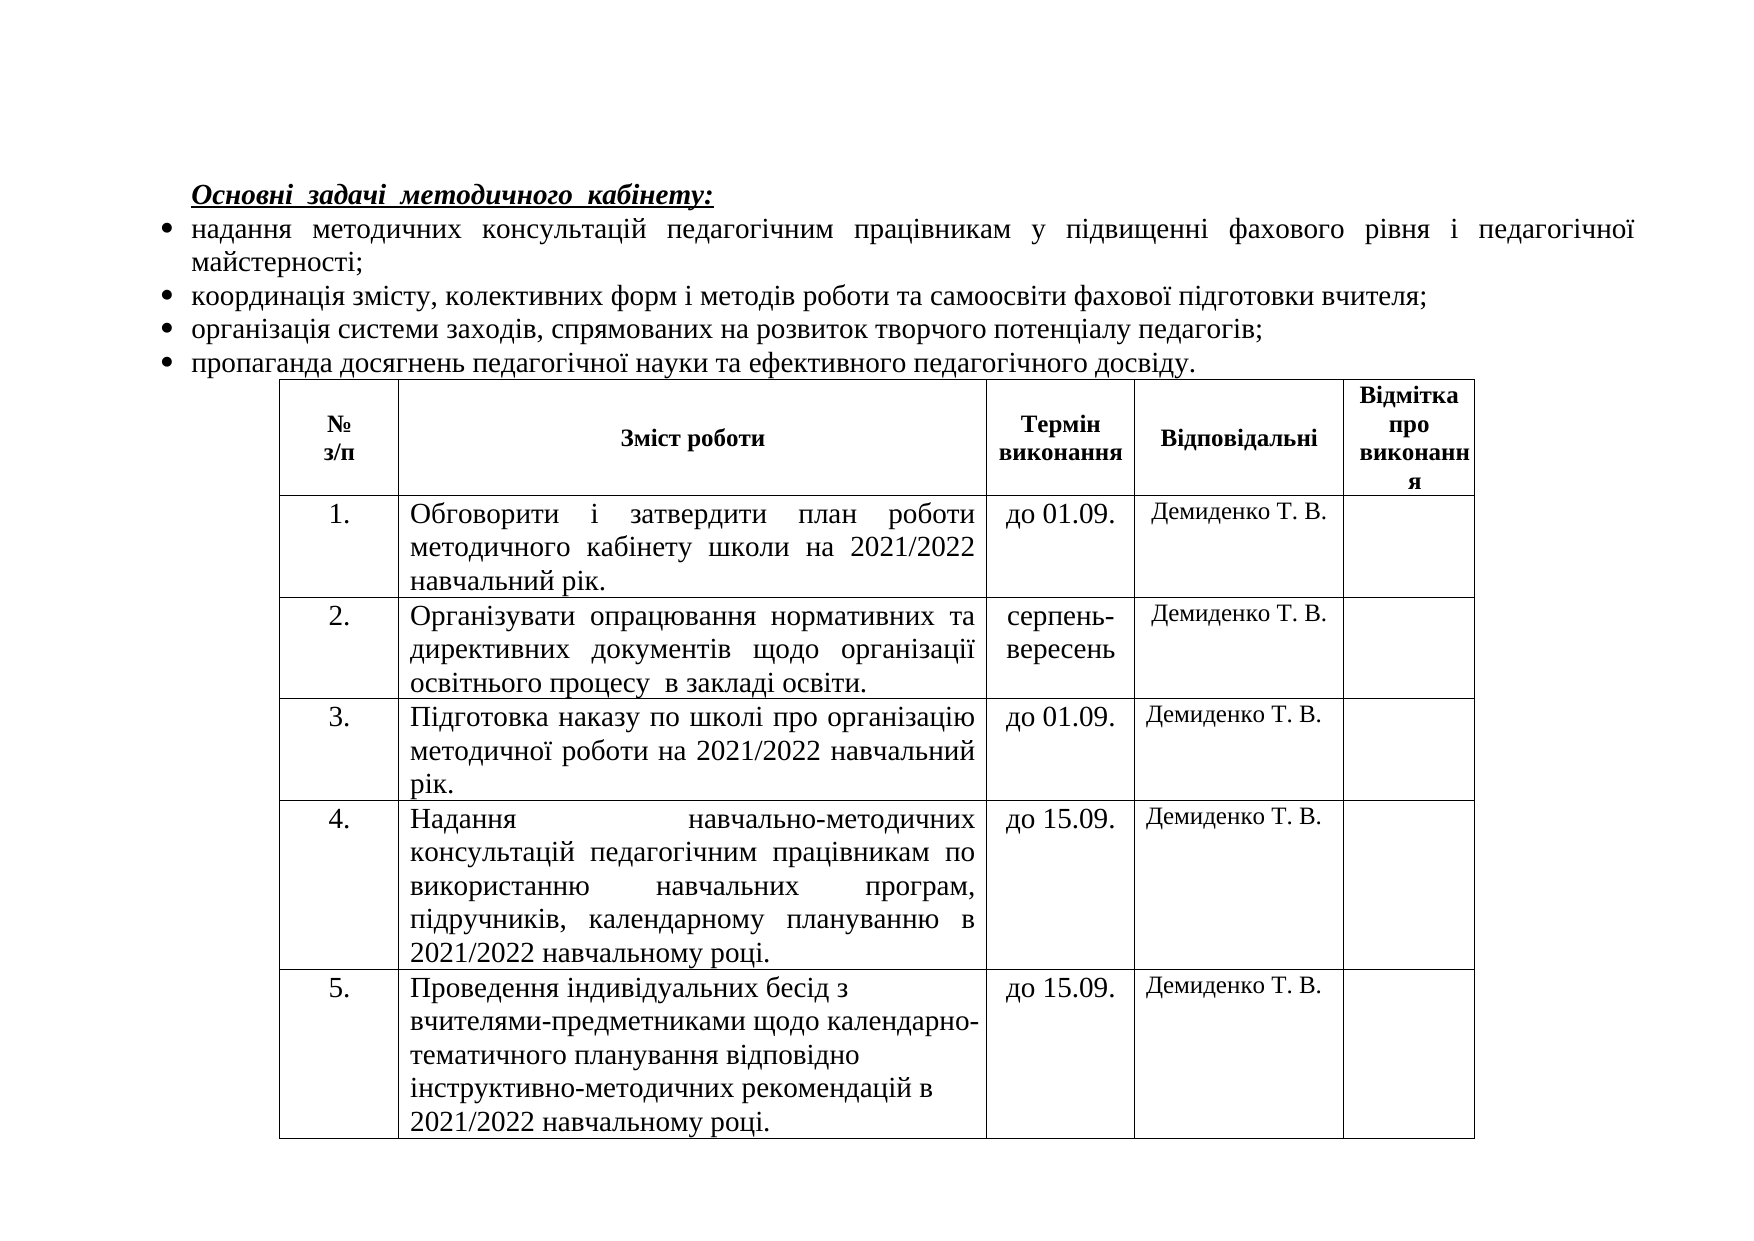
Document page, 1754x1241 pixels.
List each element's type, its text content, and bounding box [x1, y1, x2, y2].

list організація системи заходів, спрямованих на розвиток творчого потенціалу педагогів; [162, 312, 1618, 345]
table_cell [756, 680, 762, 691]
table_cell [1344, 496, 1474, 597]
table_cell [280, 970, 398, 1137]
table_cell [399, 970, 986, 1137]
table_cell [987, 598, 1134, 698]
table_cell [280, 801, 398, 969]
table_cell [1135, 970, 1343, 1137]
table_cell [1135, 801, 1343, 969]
text Основні задачі методичного кабінету: [147, 177, 1636, 211]
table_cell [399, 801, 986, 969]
list надання методичних консультацій педагогічним працівникам у підвищенні фахового рівня і педагогічної майстерності; [162, 211, 1636, 278]
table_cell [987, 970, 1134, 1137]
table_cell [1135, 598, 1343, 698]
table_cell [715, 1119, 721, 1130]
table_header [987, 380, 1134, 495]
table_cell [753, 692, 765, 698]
list пропаганда досягнень педагогічної науки та ефективного педагогічного досвіду. [162, 345, 1636, 379]
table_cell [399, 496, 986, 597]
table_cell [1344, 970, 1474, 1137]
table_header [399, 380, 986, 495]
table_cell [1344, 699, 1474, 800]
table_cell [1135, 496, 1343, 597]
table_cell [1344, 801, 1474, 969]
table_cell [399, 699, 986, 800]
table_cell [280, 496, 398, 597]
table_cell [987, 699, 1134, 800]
list координація змісту, колективних форм і методів роботи та самоосвіти фахової підготовки вчителя; [162, 278, 1636, 312]
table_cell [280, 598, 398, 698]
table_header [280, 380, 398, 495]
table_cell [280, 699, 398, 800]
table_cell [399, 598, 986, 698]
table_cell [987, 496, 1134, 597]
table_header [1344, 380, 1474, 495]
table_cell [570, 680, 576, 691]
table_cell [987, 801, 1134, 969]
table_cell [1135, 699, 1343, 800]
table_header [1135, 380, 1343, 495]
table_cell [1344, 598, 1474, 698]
